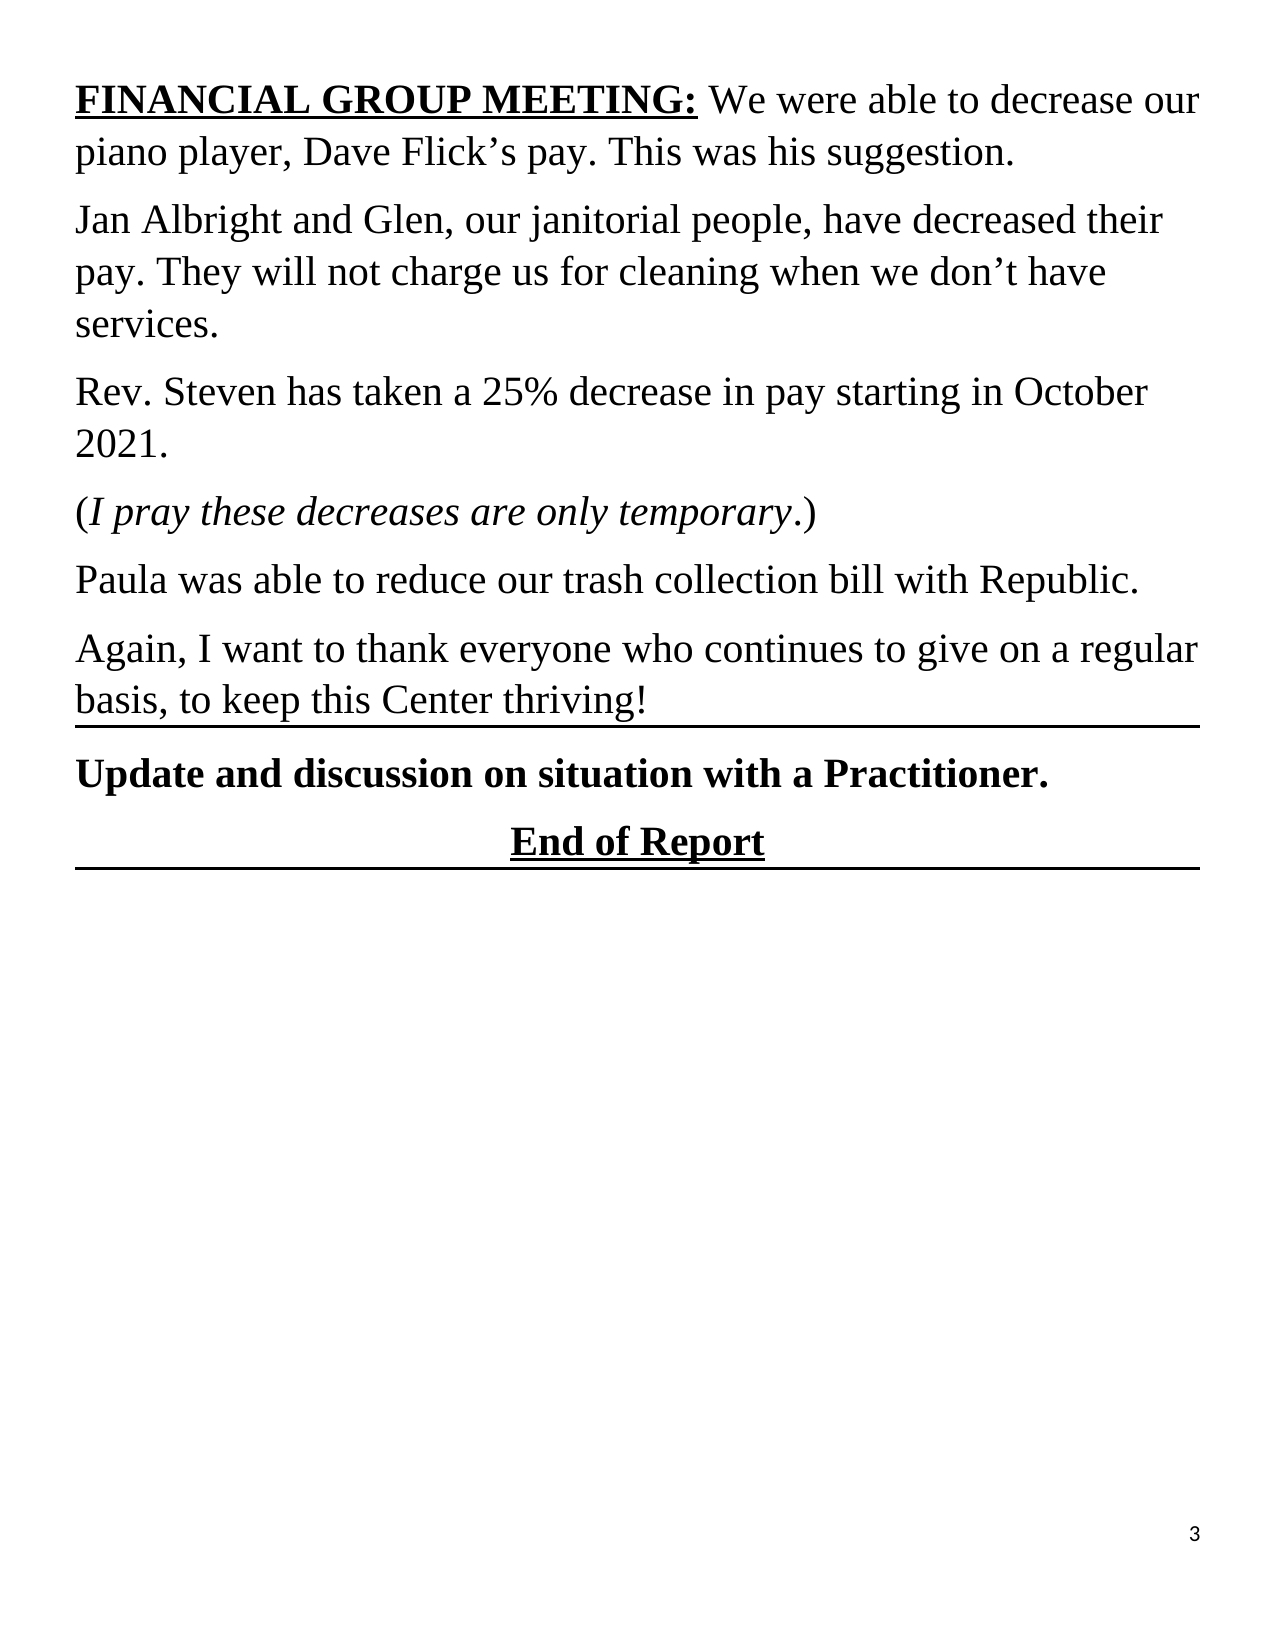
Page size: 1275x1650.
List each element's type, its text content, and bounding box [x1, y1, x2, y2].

text (I pray these decreases are only temporary.) [75, 487, 1200, 534]
text Update and discussion on situation with a Practitioner. [75, 748, 1200, 796]
text Again, I want to thank everyone who continues to give on a regular basis, to keep this Center thriving! [75, 623, 1200, 725]
text Paula was able to reduce our trash collection bill with Republic. [75, 555, 1200, 603]
text FINANCIAL GROUP MEETING: We were able to decrease our piano player, Dave Flick’s pay. This was his suggestion. [75, 75, 1200, 174]
text End of Report [75, 817, 1200, 867]
text Jan Albright and Glen, our janitorial people, have decreased their pay. They will not charge us for cleaning when we don’t have services. [75, 195, 1200, 346]
text Rev. Steven has taken a 25% decrease in pay starting in October 2021. [75, 367, 1200, 466]
